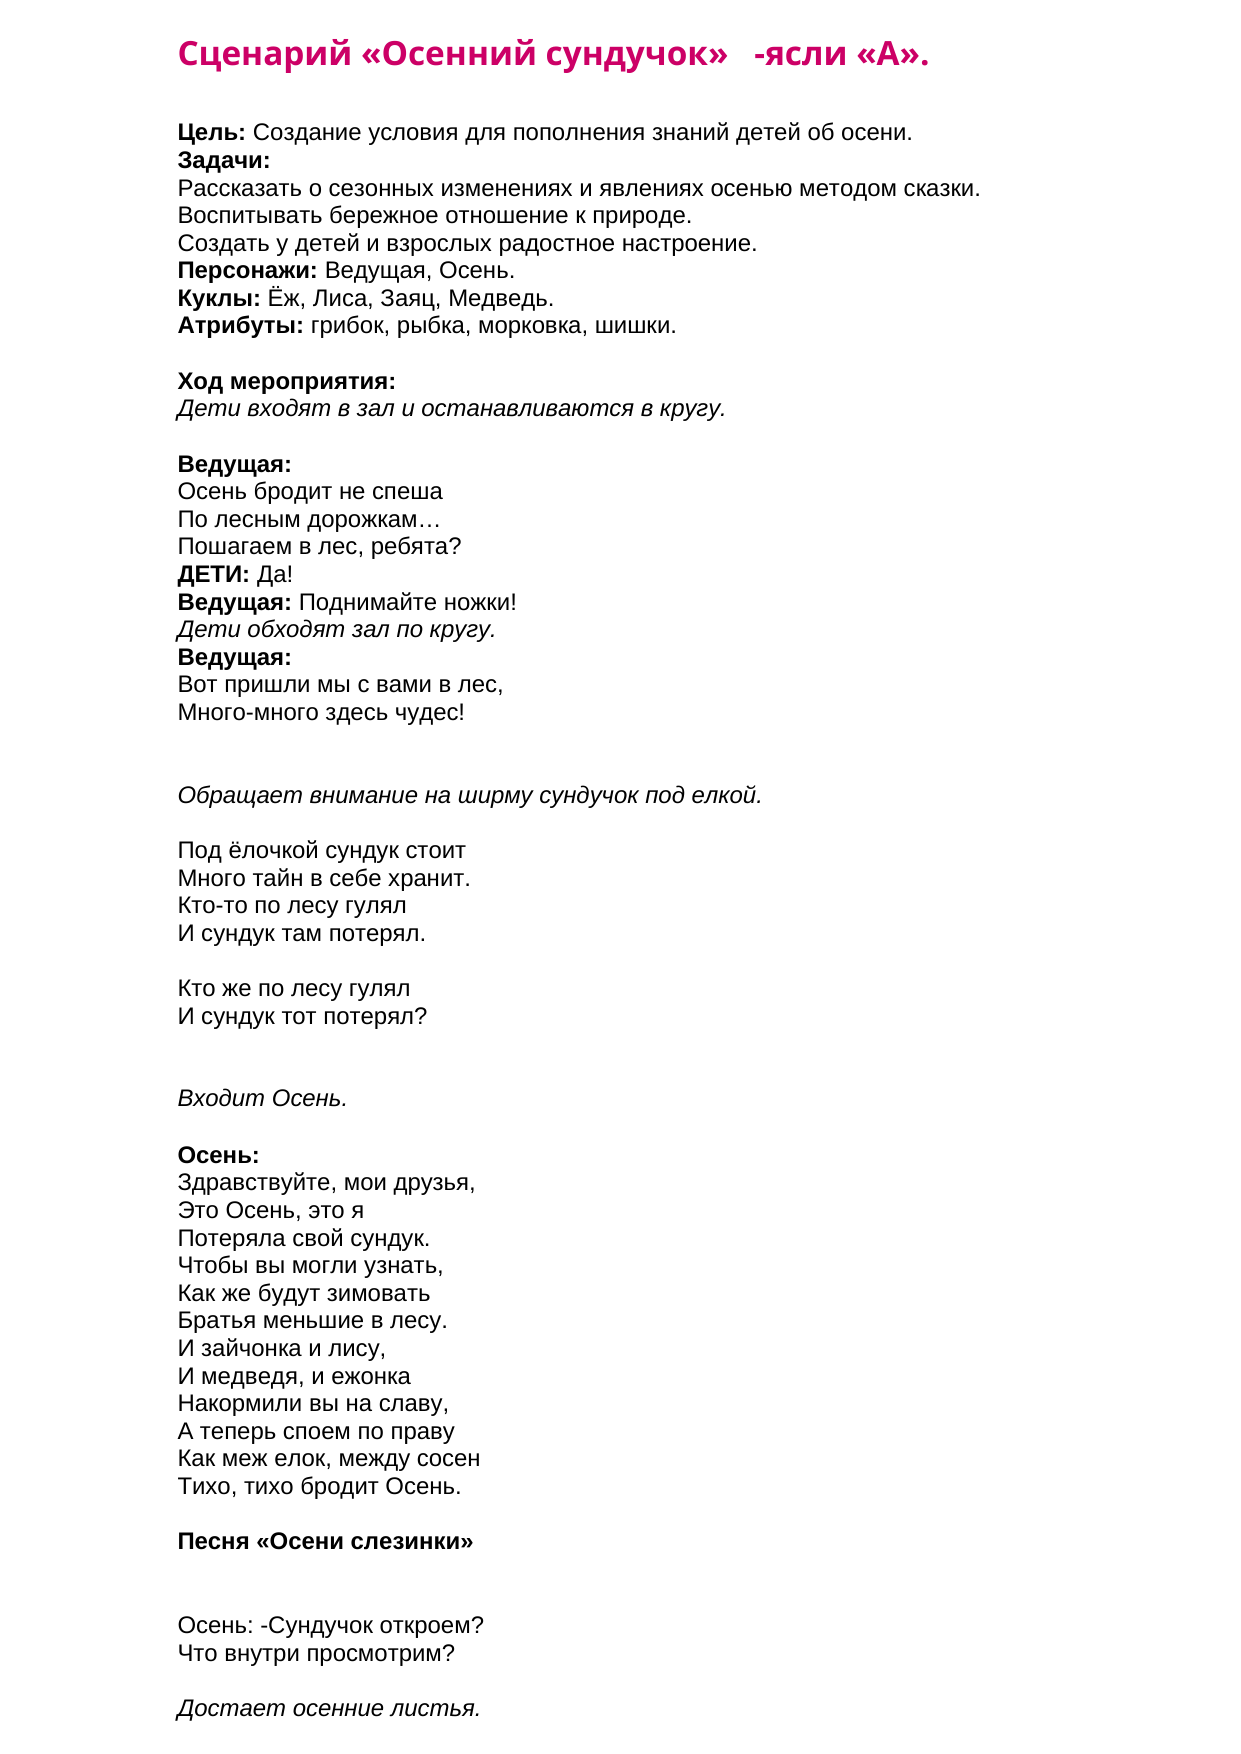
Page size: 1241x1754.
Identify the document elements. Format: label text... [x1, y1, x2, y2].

text Кто же по лесу гулял И сундук тот потерял? [411, 974, 1152, 1029]
text Обращает внимание на ширму сундучок под елкой. [177, 753, 1152, 808]
text Входит Осень. [177, 1057, 1152, 1112]
text Осень: Здравствуйте, мои друзья, Это Осень, это я Потеряла свой сундук. Чтобы вы могли узнать, Как же будут зимовать Братья меньшие в лесу. И зайчонка и лису, И медведя, и ежонка Накормили вы на славу, А теперь споем по праву Как меж елок, между сосен Тихо, тихо бродит Осень. [177, 1141, 1152, 1499]
text Сценарий «Осенний сундучок» -ясли «А». [177, 29, 1152, 75]
text Песня «Осени слезинки» [177, 1499, 1152, 1555]
text Цель: Создание условия для пополнения знаний детей об осени. Задачи: Рассказать о сезонных изменениях и явлениях осенью методом сказки. Воспитывать бережное отношение к природе. Создать у детей и взрослых радостное настроение. Персонажи: Ведущая, Осень. Куклы: Ёж, Лиса, Заяц, Медведь. Атрибуты: грибок, рыбка, морковка, шишки. Ход мероприятия: Дети входят в зал и останавливаются в кругу. [177, 91, 1152, 422]
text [177, 1666, 1152, 1722]
text Ведущая: Осень бродит не спеша По лесным дорожкам… Пошагаем в лес, ребята? ДЕТИ: Да! Ведущая: Поднимайте ножки! Дети обходят зал по кругу. Ведущая: Вот пришли мы с вами в лес, Много-много здесь чудес! [177, 422, 1152, 726]
text Осень: -Сундучок откроем? Что внутри просмотрим? [177, 1583, 1152, 1666]
text Под ёлочкой сундук стоит Много тайн в себе хранит. Кто-то по лесу гулял И сундук там потерял. [177, 808, 1152, 946]
